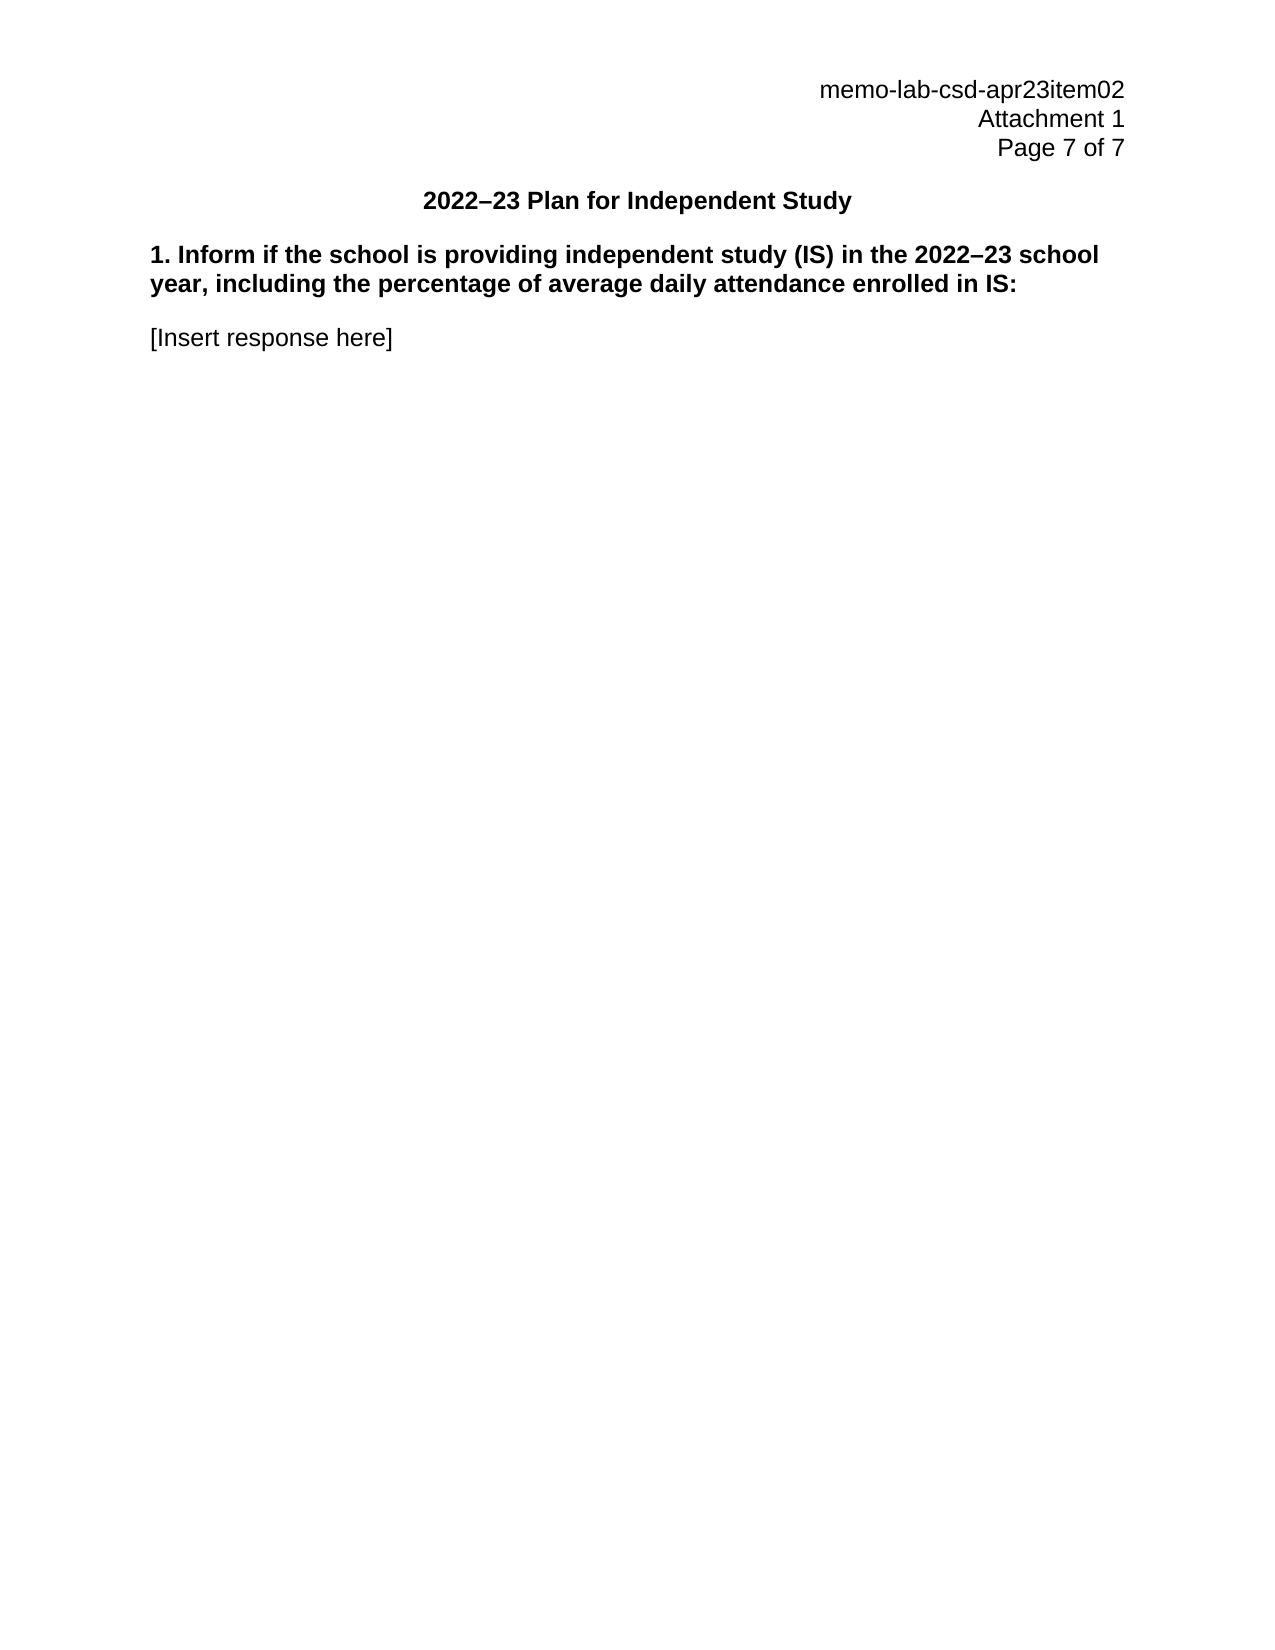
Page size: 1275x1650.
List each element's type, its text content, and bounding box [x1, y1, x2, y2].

text [Insert response here] [150, 322, 1125, 351]
text 1. Inform if the school is providing independent study (IS) in the 2022–23 school year, including the percentage of average daily attendance enrolled in IS: [150, 240, 1125, 297]
subtitle 2022–23 Plan for Independent Study [150, 186, 1125, 215]
